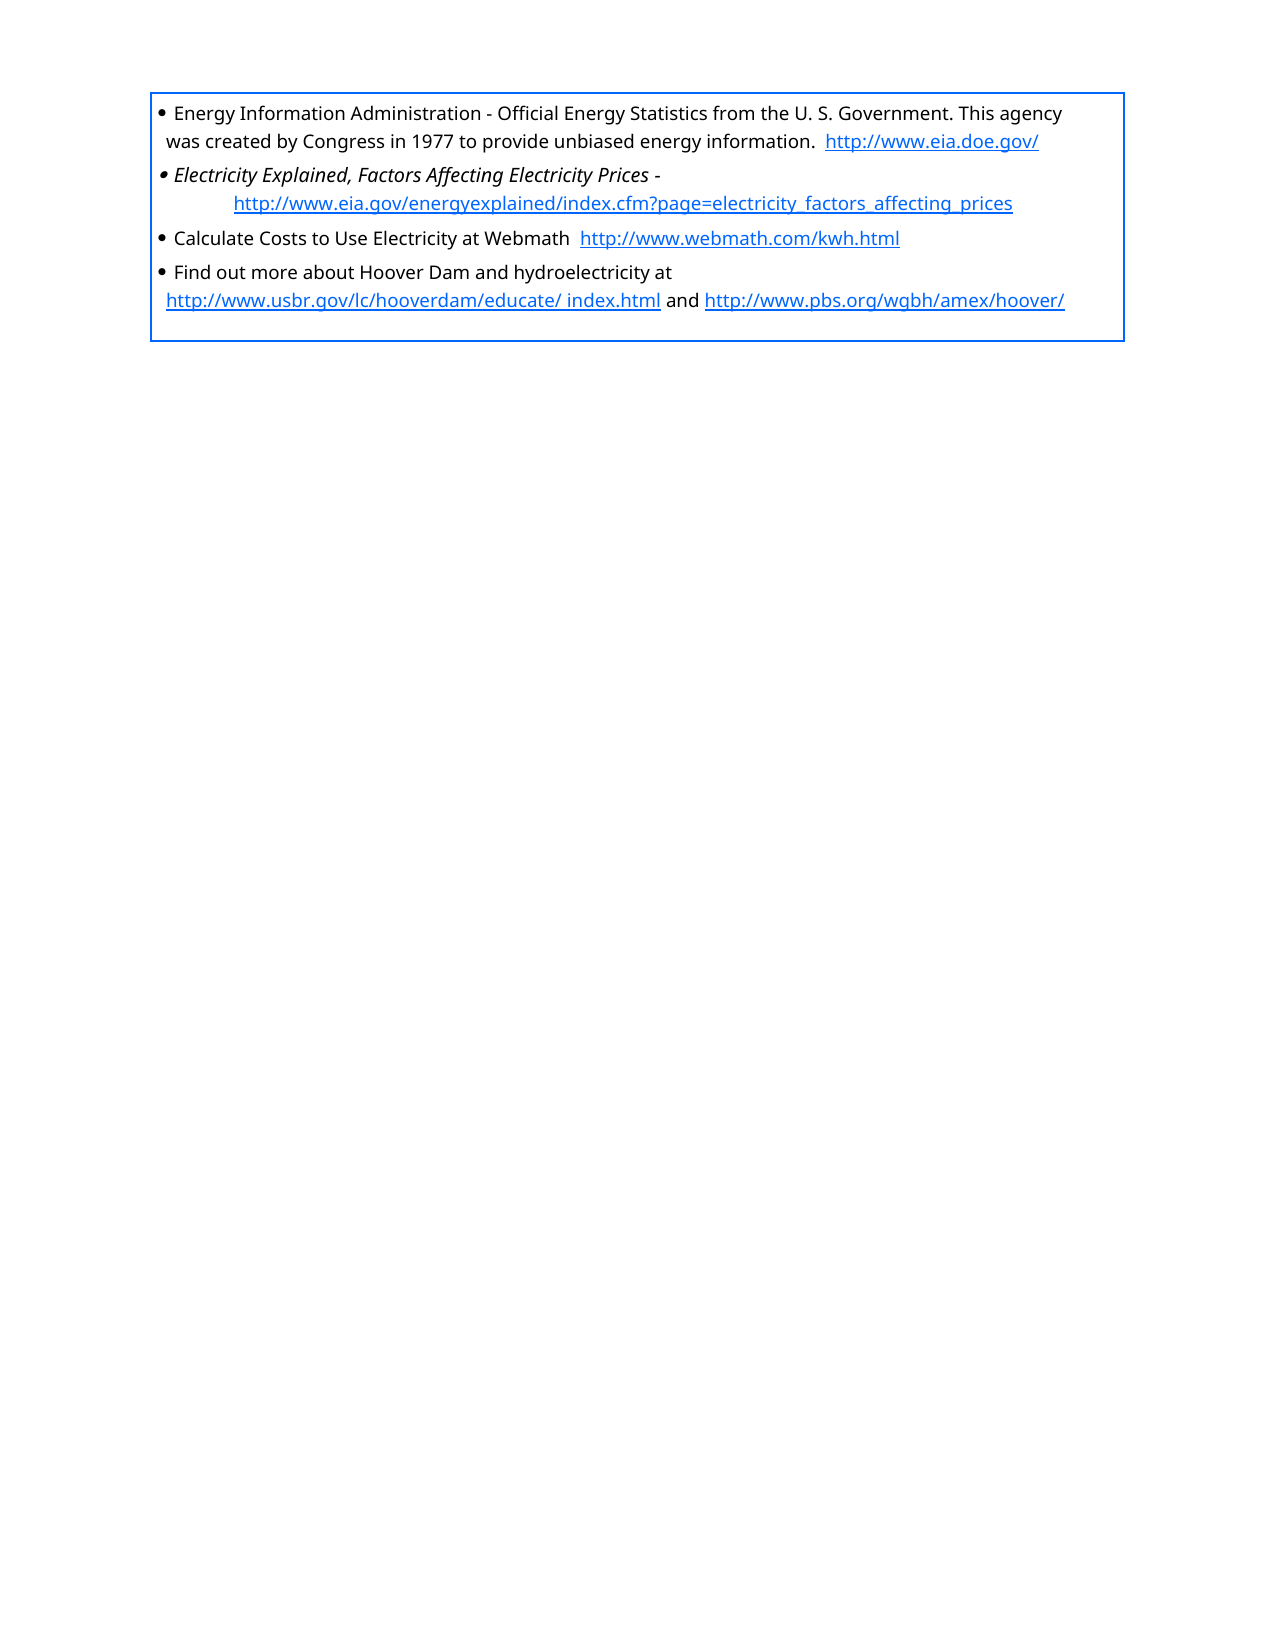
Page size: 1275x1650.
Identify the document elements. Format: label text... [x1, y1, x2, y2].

table_cell Energy Information Administration - Official Energy Statistics from the U. S. Government. This agency was created by Congress in 1977 to provide unbiased energy information. http://www.eia.doe.gov/ Electricity Explained, Factors Affecting Electricity Prices - http://www.eia.gov/energyexplained/index.cfm?page=electricity_factors_affecting_prices Calculate Costs to Use Electricity at Webmath http://www.webmath.com/kwh.html Find out more about Hoover Dam and hydroelectricity at http://www.usbr.gov/lc/hooverdam/educate/ index.html and http://www.pbs.org/wgbh/amex/hoover/ [152, 94, 1123, 340]
